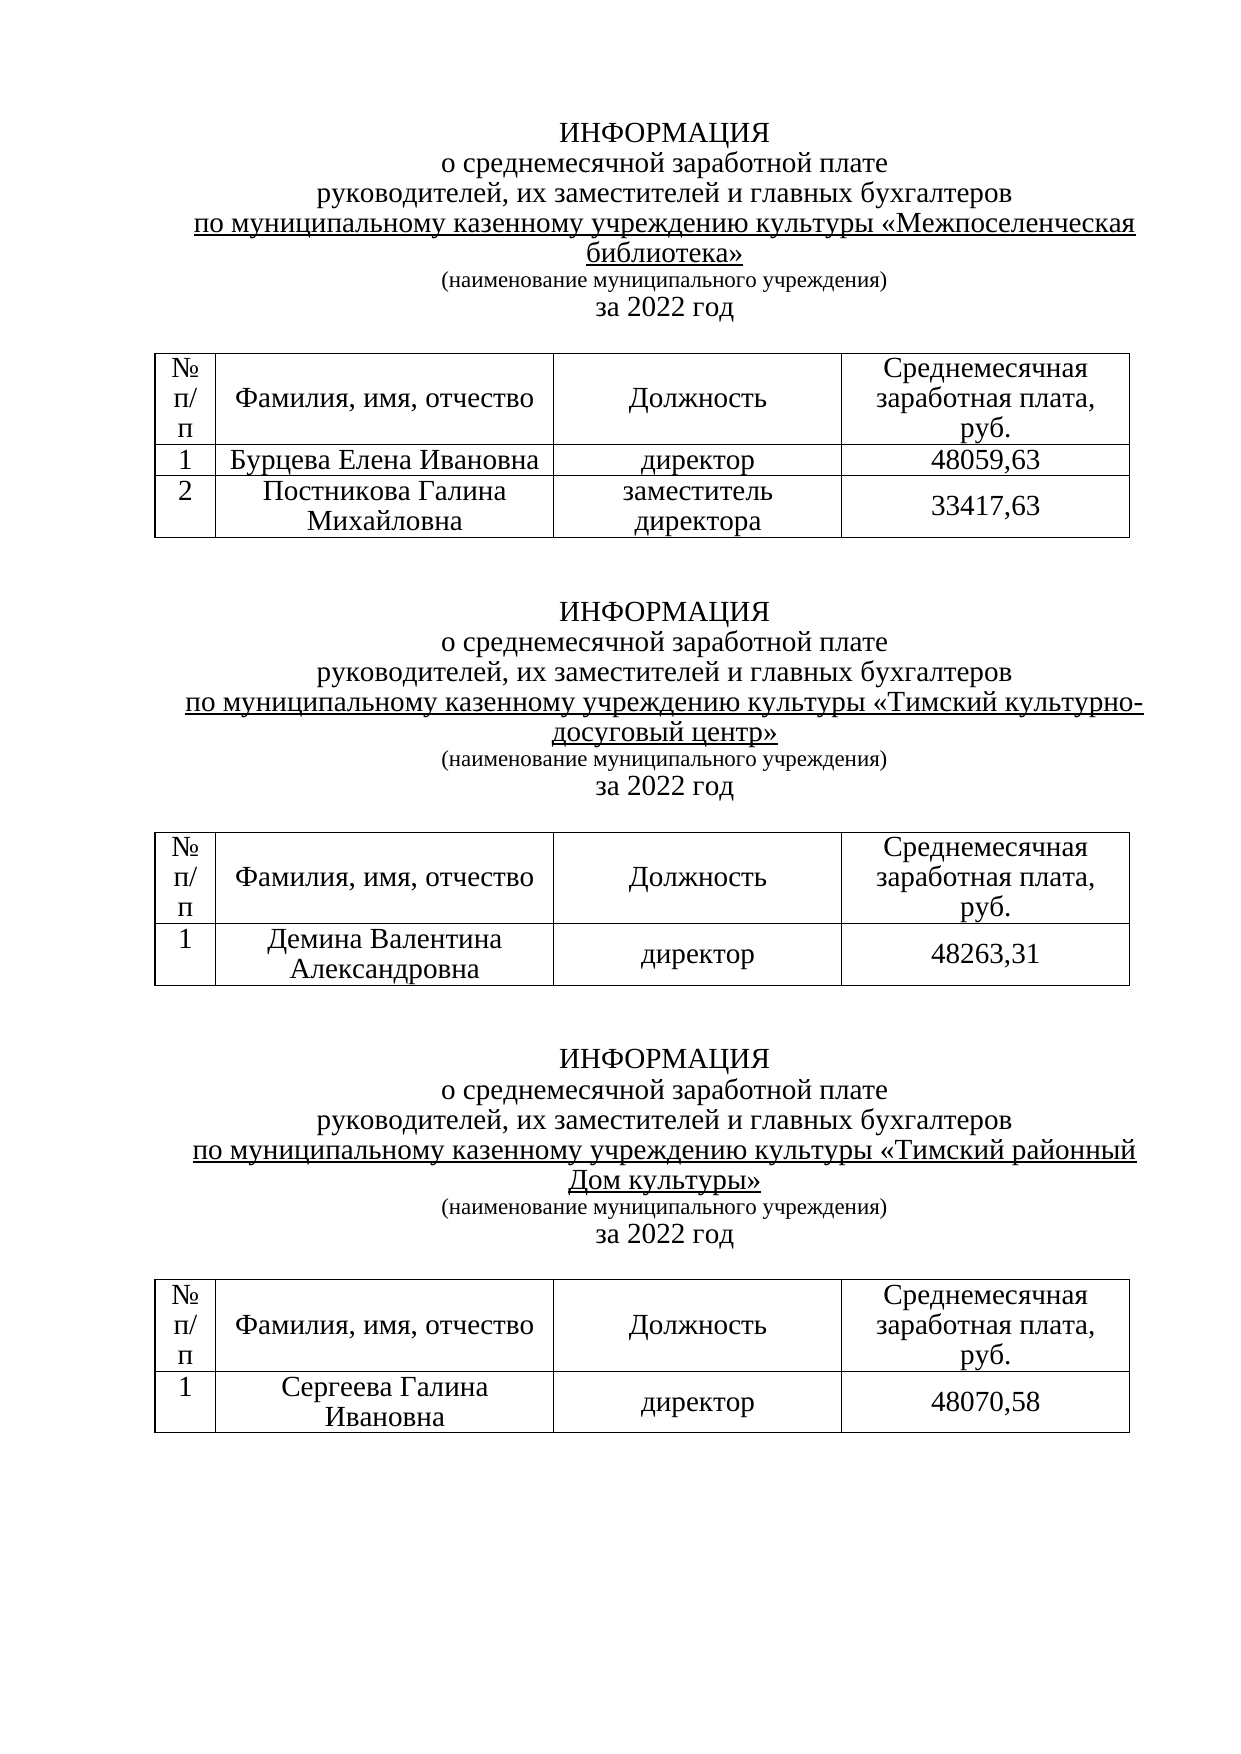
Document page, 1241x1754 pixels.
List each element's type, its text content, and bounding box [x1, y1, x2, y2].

text за 2022 год [177, 1219, 1152, 1249]
table_cell Сергеева Галина Ивановна [216, 1372, 553, 1432]
table_header Фамилия, имя, отчество [216, 354, 553, 444]
table_header Должность [554, 354, 841, 444]
text за 2022 год [177, 292, 1152, 322]
table_header Должность [554, 833, 841, 923]
text ИНФОРМАЦИЯ [177, 597, 1152, 627]
table_header № п/п [156, 1280, 215, 1371]
table_header Среднемесячная заработная плата, руб. [842, 833, 1129, 923]
text руководителей, их заместителей и главных бухгалтеров [177, 1105, 1152, 1135]
table_cell 1 [156, 1372, 215, 1432]
table_header Среднемесячная заработная плата, руб. [842, 1280, 1129, 1371]
table_cell 48059,63 [842, 445, 1129, 475]
text за 2022 год [177, 771, 1152, 801]
table_cell Постникова Галина Михайловна [216, 476, 553, 537]
table_cell директор [554, 1372, 841, 1432]
text о среднемесячной заработной плате [177, 627, 1152, 657]
text о среднемесячной заработной плате [177, 148, 1152, 178]
text (наименование муниципального учреждения) [177, 748, 1152, 771]
table_cell 2 [156, 476, 215, 537]
table_header № п/п [156, 833, 215, 923]
table_cell директор [554, 445, 841, 475]
table_header № п/п [156, 354, 215, 444]
table_cell заместитель директора [554, 476, 841, 537]
table_cell Бурцева Елена Ивановна [216, 445, 553, 475]
text ИНФОРМАЦИЯ [177, 1045, 1152, 1075]
text руководителей, их заместителей и главных бухгалтеров [177, 178, 1152, 208]
table_cell 33417,63 [842, 476, 1129, 537]
table_header Фамилия, имя, отчество [216, 833, 553, 923]
table_cell 1 [156, 445, 215, 475]
table_header Фамилия, имя, отчество [216, 1280, 553, 1371]
table_cell 48263,31 [842, 924, 1129, 984]
text (наименование муниципального учреждения) [177, 1196, 1152, 1219]
text по муниципальному казенному учреждению культуры «Тимский культурно-досуговый центр» [177, 687, 1152, 748]
table_cell 1 [156, 924, 215, 984]
text ИНФОРМАЦИЯ [177, 118, 1152, 148]
text руководителей, их заместителей и главных бухгалтеров [177, 657, 1152, 687]
table_header Должность [554, 1280, 841, 1371]
table_cell директор [554, 924, 841, 984]
table_cell Демина Валентина Александровна [216, 924, 553, 984]
text по муниципальному казенному учреждению культуры «Межпоселенческая библиотека» [177, 208, 1152, 269]
table_header Среднемесячная заработная плата, руб. [842, 354, 1129, 444]
text (наименование муниципального учреждения) [177, 269, 1152, 292]
text о среднемесячной заработной плате [177, 1075, 1152, 1105]
table_cell 48070,58 [842, 1372, 1129, 1432]
text по муниципальному казенному учреждению культуры «Тимский районный Дом культуры» [177, 1135, 1152, 1196]
